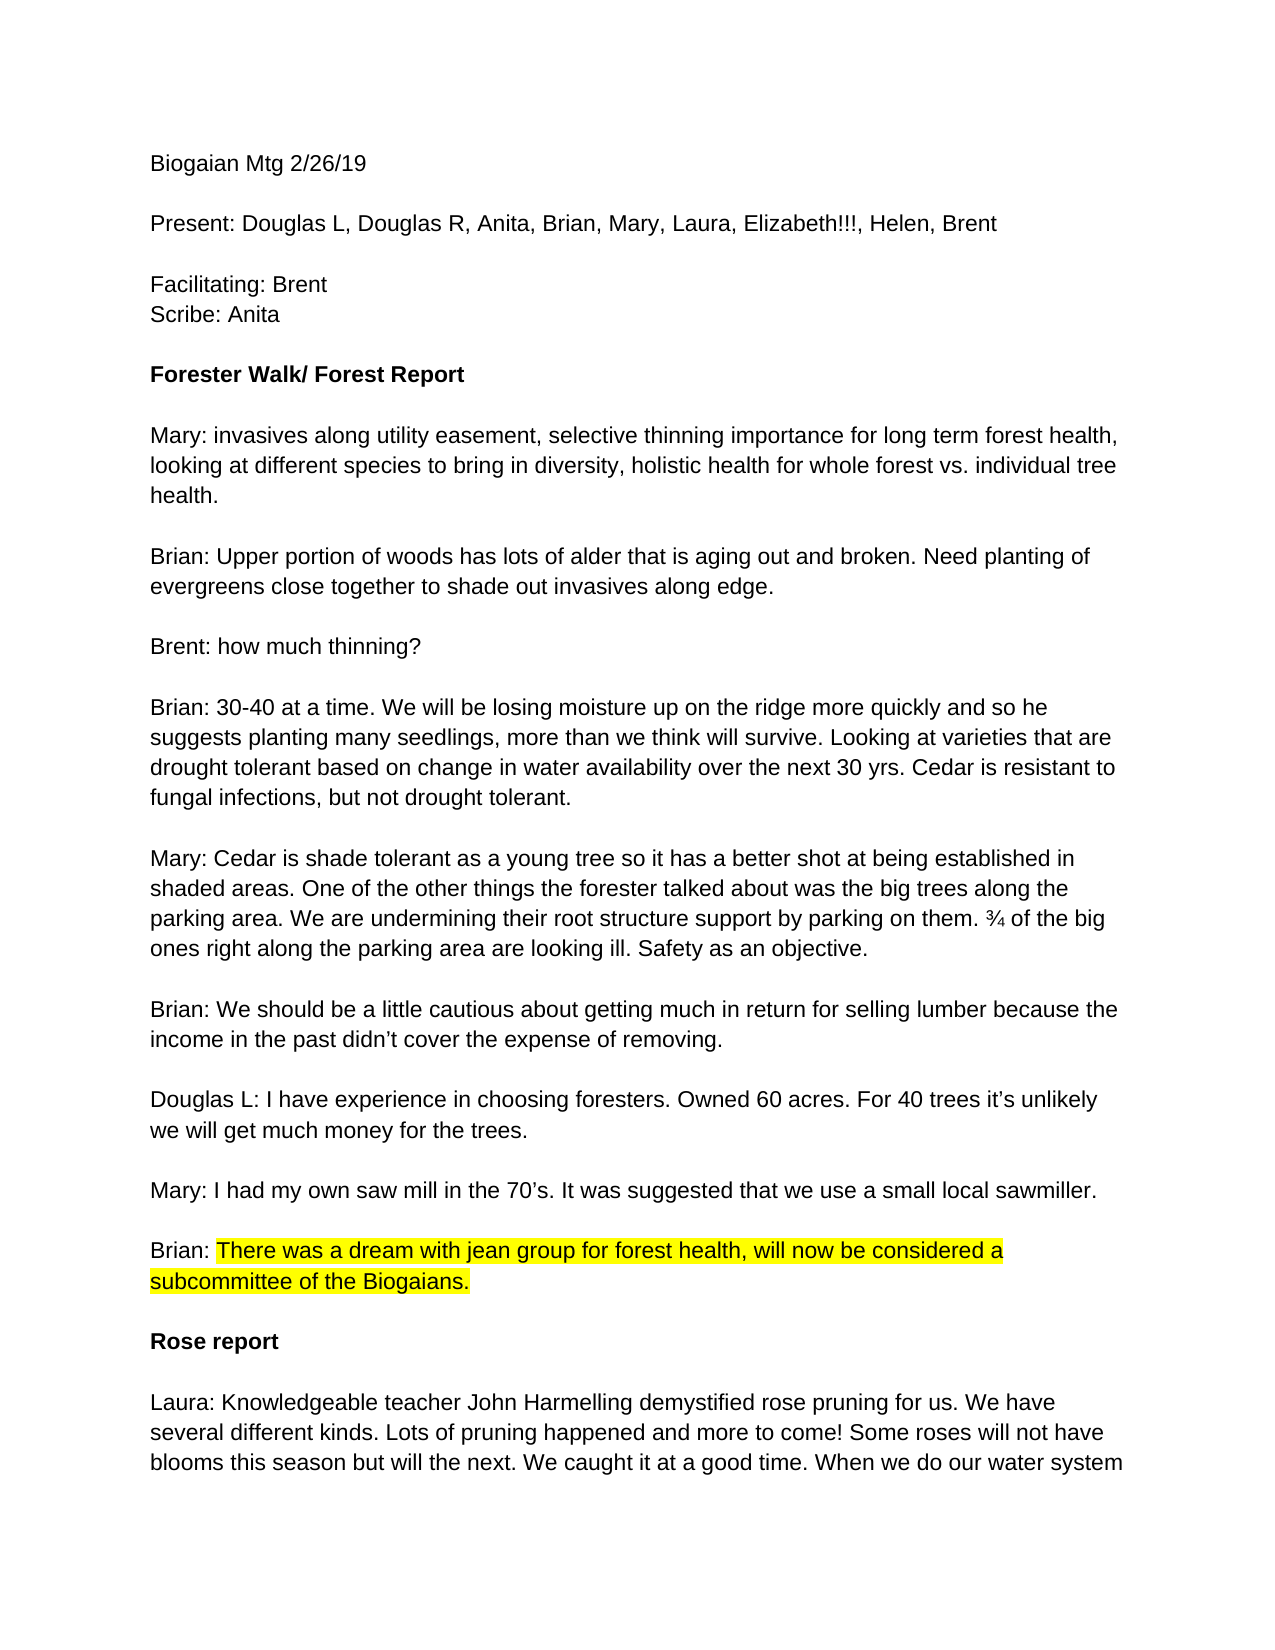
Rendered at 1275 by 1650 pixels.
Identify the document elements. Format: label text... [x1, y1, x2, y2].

text Forester Walk/ Forest Report [150, 361, 1125, 388]
text Brian: Upper portion of woods has lots of alder that is aging out and broken. Need planting of evergreens close together to shade out invasives along edge. [150, 543, 1125, 599]
text Rose report [150, 1328, 1125, 1354]
text Facilitating: Brent [150, 271, 1125, 297]
text Scribe: Anita [150, 301, 1125, 327]
text Present: Douglas L, Douglas R, Anita, Brian, Mary, Laura, Elizabeth!!!, Helen, Brent [150, 210, 1125, 237]
text Biogaian Mtg 2/26/19 [150, 150, 1125, 176]
text Brian: We should be a little cautious about getting much in return for selling lumber because the income in the past didn’t cover the expense of removing. [150, 996, 1125, 1052]
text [150, 1388, 1125, 1475]
text Mary: I had my own saw mill in the 70’s. It was suggested that we use a small local sawmiller. [150, 1177, 1125, 1203]
text Brent: how much thinning? [150, 633, 1125, 660]
text Brian: 30-40 at a time. We will be losing moisture up on the ridge more quickly and so he suggests planting many seedlings, more than we think will survive. Looking at varieties that are drought tolerant based on change in water availability over the next 30 yrs. Cedar is resistant to fungal infections, but not drought tolerant. [150, 694, 1125, 811]
text Brian: There was a dream with jean group for forest health, will now be considered a subcommittee of the Biogaians. [150, 1237, 1125, 1294]
text Douglas L: I have experience in choosing foresters. Owned 60 acres. For 40 trees it’s unlikely we will get much money for the trees. [150, 1086, 1125, 1143]
text Mary: invasives along utility easement, selective thinning importance for long term forest health, looking at different species to bring in diversity, holistic health for whole forest vs. individual tree health. [150, 422, 1125, 509]
text Mary: Cedar is shade tolerant as a young tree so it has a better shot at being established in shaded areas. One of the other things the forester talked about was the big trees along the parking area. We are undermining their root structure support by parking on them. ¾ of the big ones right along the parking area are looking ill. Safety as an objective. [150, 845, 1125, 962]
